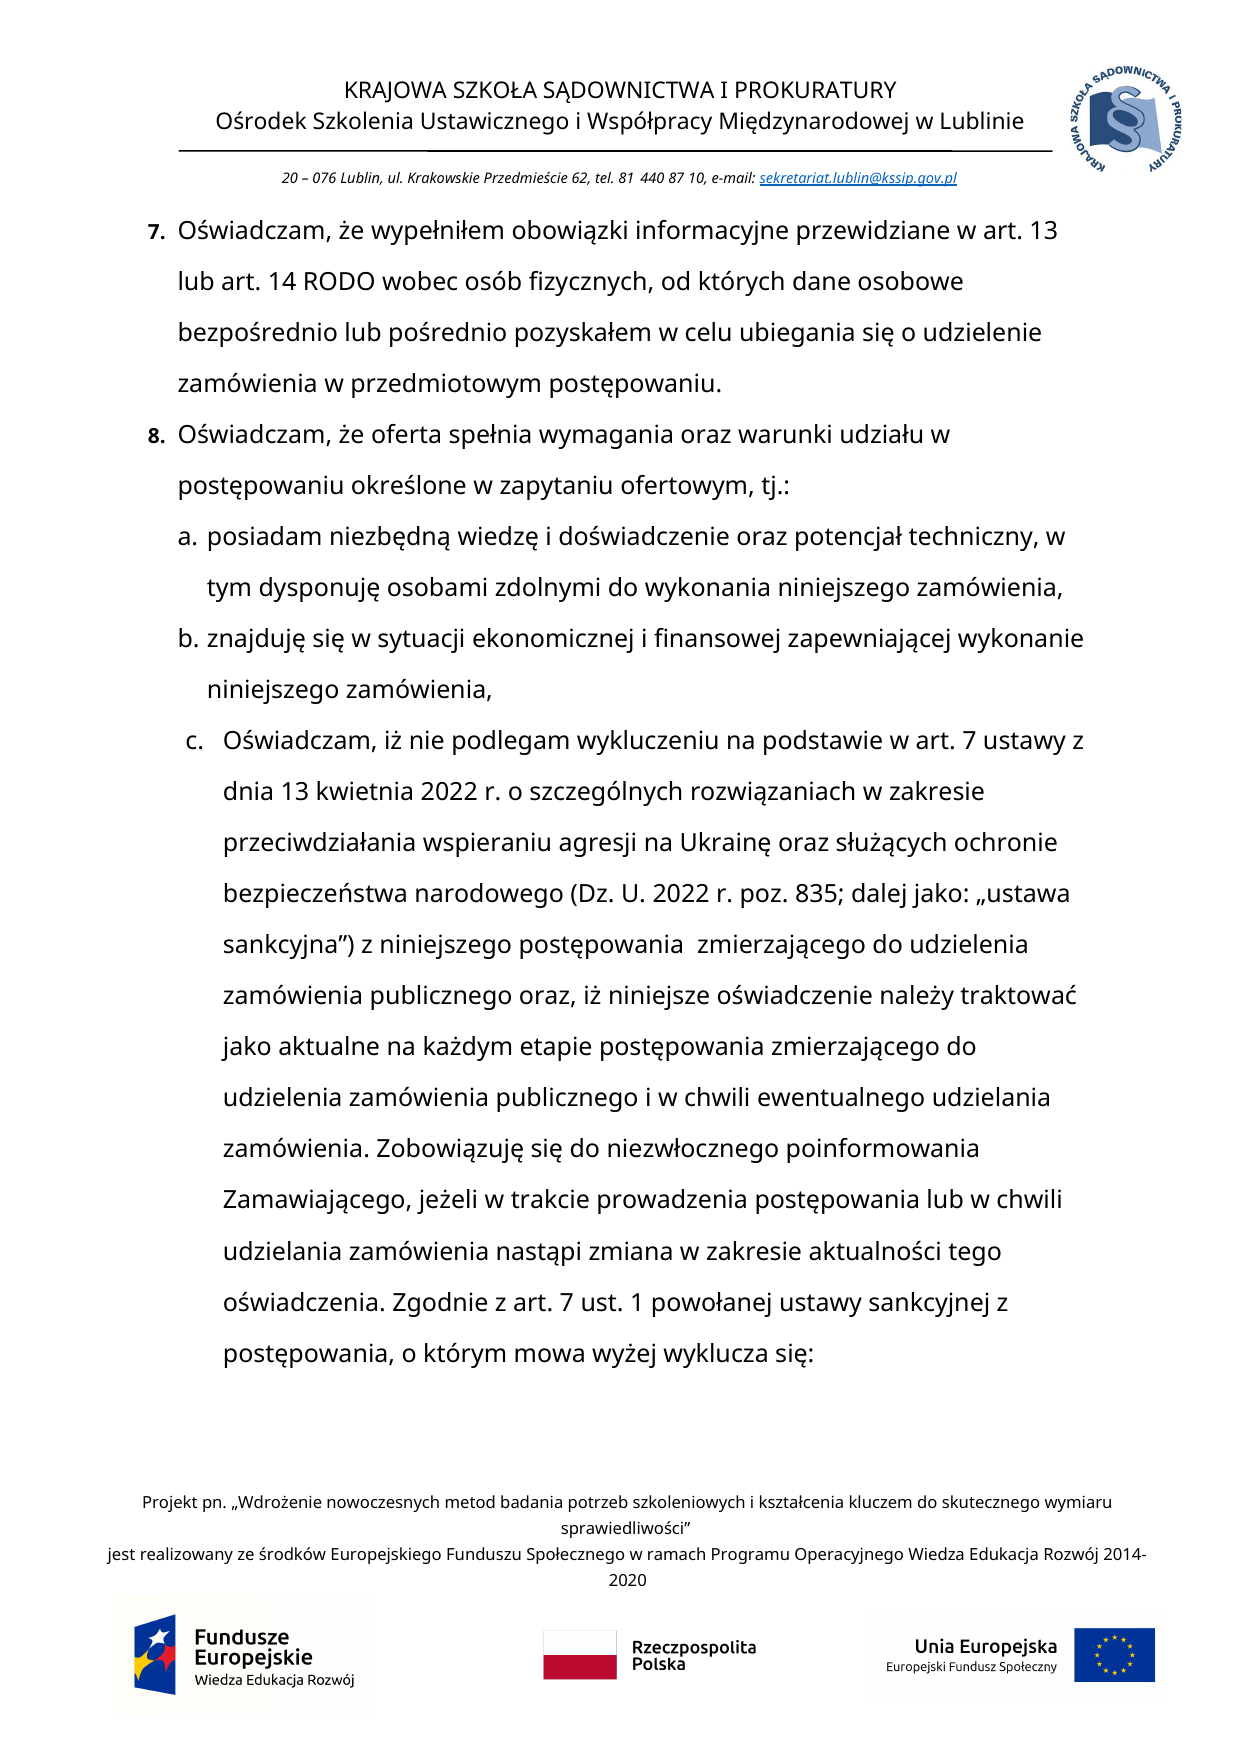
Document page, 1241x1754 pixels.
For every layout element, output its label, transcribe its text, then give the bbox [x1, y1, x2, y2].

list Oświadczam, że oferta spełnia wymagania oraz warunki udziału w postępowaniu określone w zapytaniu ofertowym, tj.: [148, 417, 1093, 502]
picture [1070, 66, 1182, 172]
list znajduję się w sytuacji ekonomicznej i finansowej zapewniającej wykonanie niniejszego zamówienia, [177, 621, 1093, 706]
list Oświadczam, że wypełniłem obowiązki informacyjne przewidziane w art. 13 lub art. 14 RODO wobec osób fizycznych, od których dane osobowe bezpośrednio lub pośrednio pozyskałem w celu ubiegania się o udzielenie zamówienia w przedmiotowym postępowaniu. [148, 212, 1093, 399]
picture [869, 1610, 1167, 1700]
list Oświadczam, iż nie podlegam wykluczeniu na podstawie w art. 7 ustawy z dnia 13 kwietnia 2022 r. o szczególnych rozwiązaniach w zakresie przeciwdziałania wspieraniu agresji na Ukrainę oraz służących ochronie bezpieczeństwa narodowego (Dz. U. 2022 r. poz. 835; dalej jako: „ustawa sankcyjna”) z niniejszego postępowania zmierzającego do udzielenia zamówienia publicznego oraz, iż niniejsze oświadczenie należy traktować jako aktualne na każdym etapie postępowania zmierzającego do udzielenia zamówienia publicznego i w chwili ewentualnego udzielania zamówienia. Zobowiązuję się do niezwłocznego poinformowania Zamawiającego, jeżeli w trakcie prowadzenia postępowania lub w chwili udzielania zamówienia nastąpi zmiana w zakresie aktualności tego oświadczenia. Zgodnie z art. 7 ust. 1 powołanej ustawy sankcyjnej z postępowania, o którym mowa wyżej wyklucza się: [185, 723, 1093, 1369]
picture [527, 1614, 772, 1696]
picture [114, 1595, 374, 1715]
list posiadam niezbędną wiedzę i doświadczenie oraz potencjał techniczny, w tym dysponuję osobami zdolnymi do wykonania niniejszego zamówienia, [177, 519, 1093, 604]
